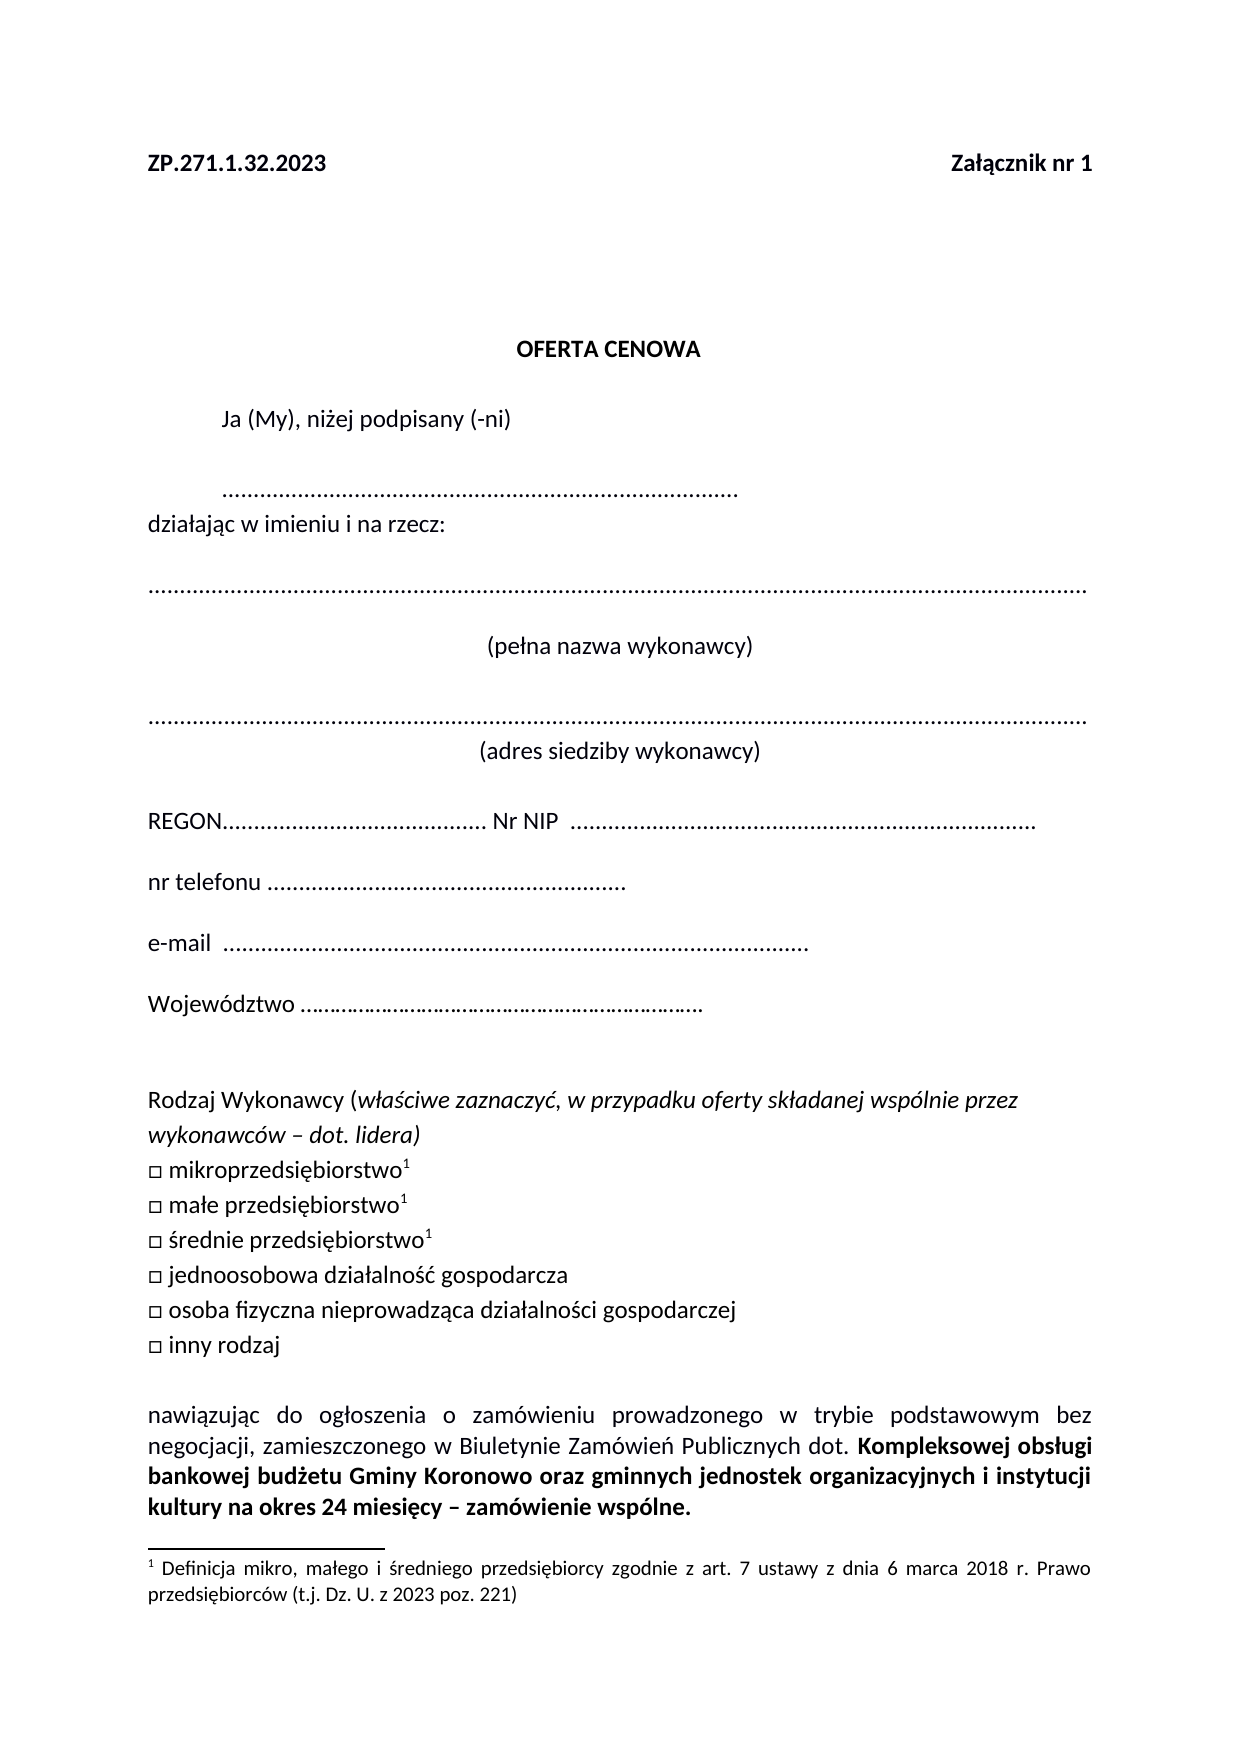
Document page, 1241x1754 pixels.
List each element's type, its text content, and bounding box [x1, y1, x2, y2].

text □ osoba fizyczna nieprowadząca działalności gospodarczej [148, 1294, 1093, 1325]
text .................................................................................. [148, 473, 1093, 503]
text (adres siedziby wykonawcy) [148, 735, 1093, 766]
text działając w imieniu i na rzecz: [148, 508, 1093, 538]
text Rodzaj Wykonawcy (właściwe zaznaczyć, w przypadku oferty składanej wspólnie przez wykonawców – dot. lidera) [148, 1084, 1093, 1150]
text nawiązując do ogłoszenia o zamówieniu prowadzonego w trybie podstawowym bez negocjacji, zamieszczonego w Biuletynie Zamówień Publicznych dot. Kompleksowej obsługi bankowej budżetu Gminy Koronowo oraz gminnych jednostek organizacyjnych i instytucji kultury na okres 24 miesięcy – zamówienie wspólne. [148, 1399, 1093, 1521]
text e-mail ............................................................................................. [148, 927, 1093, 958]
text ZP.271.1.32.2023 Załącznik nr 1 [148, 148, 1093, 178]
text ..................................................................................................................................................... [148, 700, 1093, 731]
text nr telefonu ......................................................... [148, 866, 1093, 897]
text □ średnie przedsiębiorstwo1 [148, 1224, 1093, 1255]
text ..................................................................................................................................................... [148, 569, 1093, 599]
text (pełna nazwa wykonawcy) [148, 630, 1093, 661]
list OFERTA CENOWA [443, 333, 1093, 363]
text □ małe przedsiębiorstwo1 [148, 1189, 1093, 1220]
text REGON.......................................... Nr NIP .......................................................................... [148, 805, 1093, 836]
text □ jednoosobowa działalność gospodarcza [148, 1259, 1093, 1290]
text Ja (My), niżej podpisany (-ni) [148, 403, 1093, 433]
text □ inny rodzaj [148, 1329, 1093, 1360]
text □ mikroprzedsiębiorstwo [148, 1154, 1093, 1185]
text Województwo ……………………………………………………………. [148, 988, 1093, 1019]
